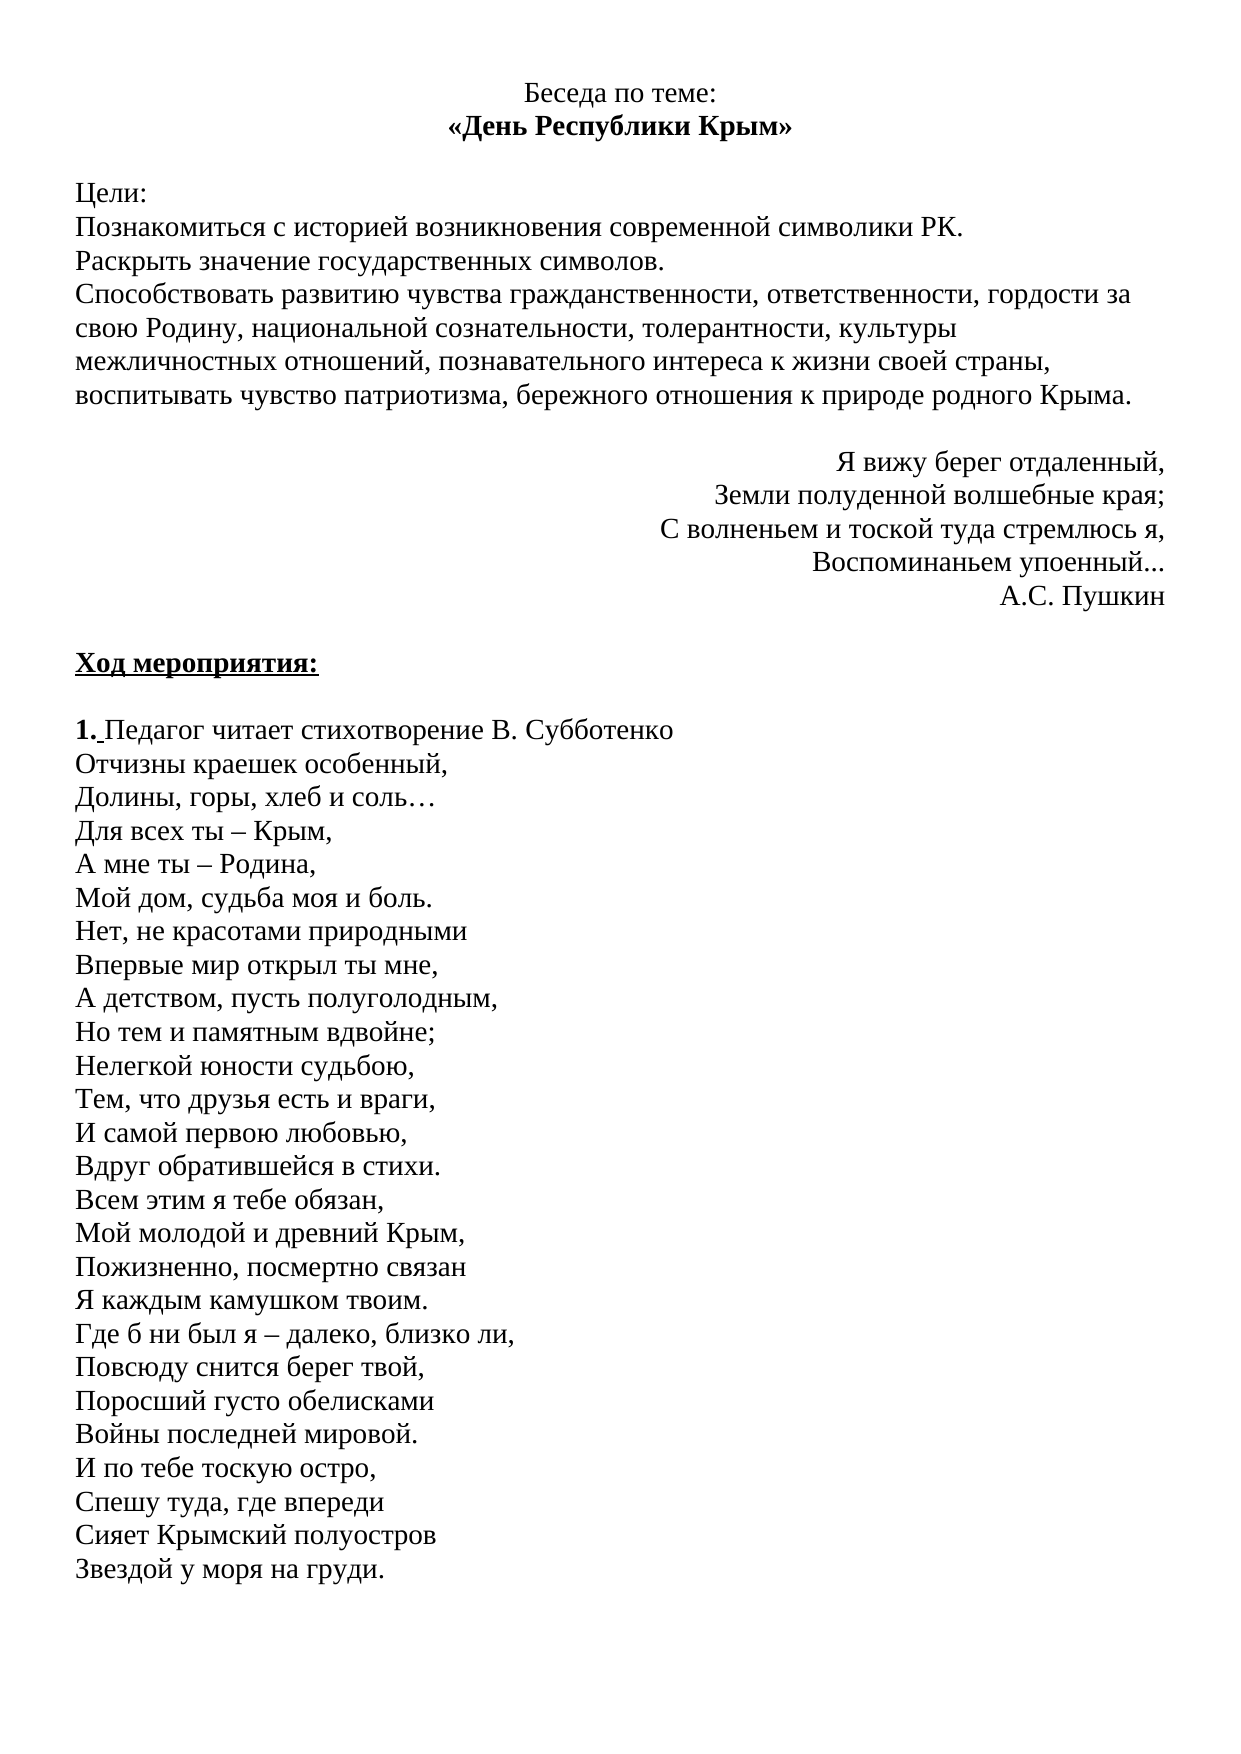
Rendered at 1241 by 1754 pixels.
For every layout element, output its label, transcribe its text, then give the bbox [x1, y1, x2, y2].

text Долины, горы, хлеб и соль… [75, 779, 1165, 813]
text Всем этим я тебе обязан, [75, 1182, 1165, 1215]
text Нет, не красотами природными [75, 913, 1165, 947]
text Мой дом, судьба моя и боль. [75, 880, 1165, 913]
text Познакомиться с историей возникновения современной символики РК. [75, 209, 1165, 243]
text Отчизны краешек особенный, [75, 746, 1165, 779]
text Звездой у моря на груди. [75, 1551, 1165, 1584]
text Спешу туда, где впереди [75, 1484, 1165, 1517]
text А детством, пусть полуголодным, [75, 981, 1165, 1014]
text Для всех ты – Крым, [75, 813, 1165, 846]
text Сияет Крымский полуостров [75, 1517, 1165, 1551]
text И по тебе тоскую остро, [75, 1450, 1165, 1484]
text Где б ни был я – далеко, близко ли, [75, 1316, 1165, 1349]
text «День Республики Крым» [75, 108, 1165, 142]
text Я каждым камушком твоим. [75, 1282, 1165, 1316]
text Впервые мир открыл ты мне, [75, 947, 1165, 981]
text Нелегкой юности судьбою, [75, 1048, 1165, 1081]
text Ход мероприятия: [75, 645, 1165, 679]
text Я вижу берег отдаленный, Земли полуденной волшебные края; С волненьем и тоской туда стремлюсь я, Воспоминаньем упоенный... [75, 444, 1165, 578]
text Способствовать развитию чувства гражданственности, ответственности, гордости за свою Родину, национальной сознательности, толерантности, культуры межличностных отношений, познавательного интереса к жизни своей страны, воспитывать чувство патриотизма, бережного отношения к природе родного Крыма. [75, 276, 1165, 410]
text Но тем и памятным вдвойне; [75, 1014, 1165, 1048]
text Раскрыть значение государственных символов. [75, 243, 1165, 276]
text Мой молодой и древний Крым, [75, 1215, 1165, 1249]
text Войны последней мировой. [75, 1417, 1165, 1450]
text Цели: [75, 176, 1165, 209]
text А.С. Пушкин [75, 578, 1165, 612]
text 1. Педагог читает стихотворение В. Субботенко [75, 712, 1165, 746]
text И самой первою любовью, [75, 1115, 1165, 1148]
text Поросший густо обелисками [75, 1383, 1165, 1417]
text Беседа по теме: [75, 75, 1165, 108]
text Повсюду снится берег твой, [75, 1349, 1165, 1383]
text А мне ты – Родина, [75, 846, 1165, 880]
text Тем, что друзья есть и враги, [75, 1081, 1165, 1115]
text Вдруг обратившейся в стихи. [75, 1148, 1165, 1182]
text Пожизненно, посмертно связан [75, 1249, 1165, 1282]
